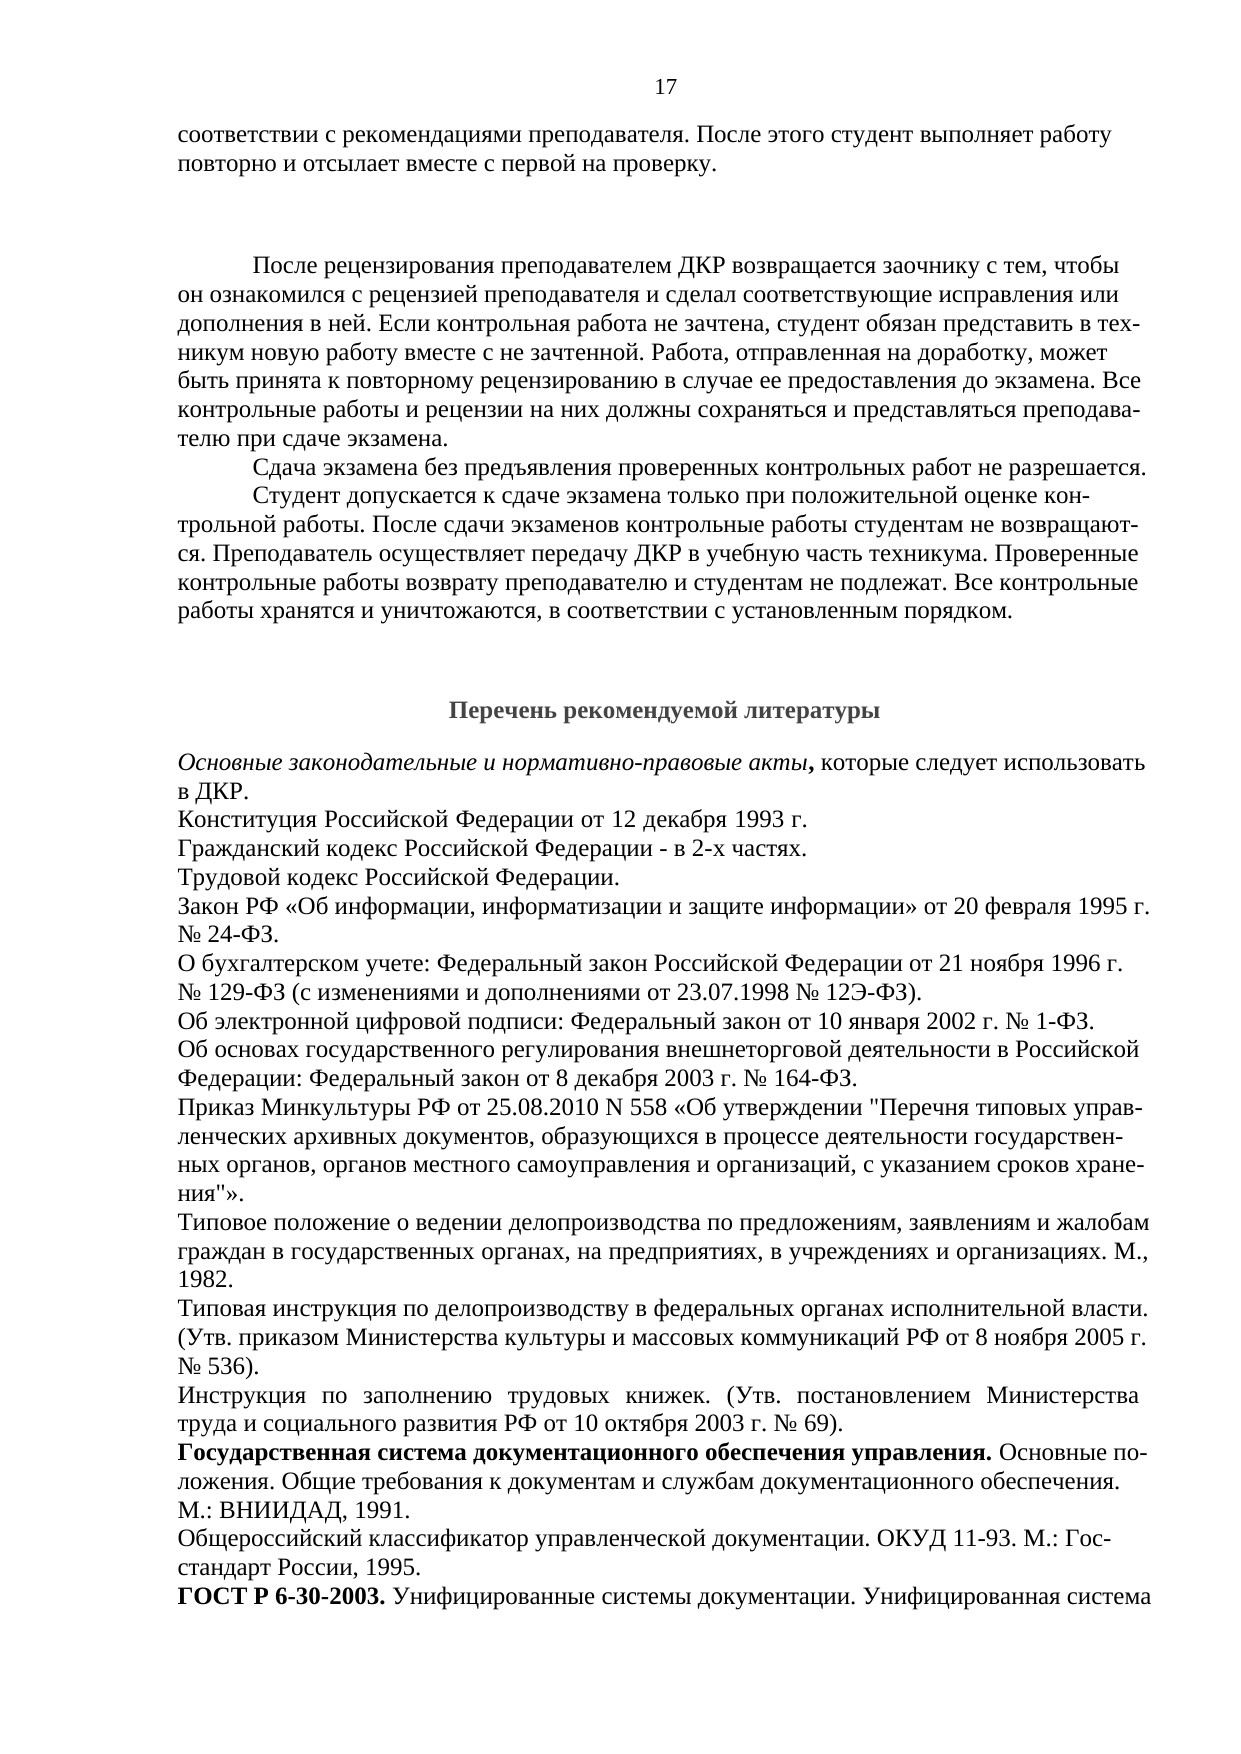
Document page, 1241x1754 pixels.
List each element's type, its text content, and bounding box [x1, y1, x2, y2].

text Сдача экзамена без предъявления проверенных контрольных работ не разрешается. Студент допускается к сдаче экзамена только при положительной оценке кон- [252, 452, 1147, 509]
text Приказ Минкультуры РФ от 25.08.2010 N 558 «Об утверждении "Перечня типовых управ- ленческих архивных документов, образующихся в процессе деятельности государствен- ных органов, органов местного самоуправления и организаций, с указанием сроков хране- ния"». [177, 1092, 1146, 1207]
text О бухгалтерском учете: Федеральный закон Российской Федерации от 21 ноября 1996 г. [177, 948, 1194, 977]
text Об электронной цифровой подписи: Федеральный закон от 10 января 2002 г. № 1-ФЗ. [177, 1006, 1194, 1034]
text Типовая инструкция по делопроизводству в федеральных органах исполнительной власти. (Утв. приказом Министерства культуры и массовых коммуникаций РФ от 8 ноября 2005 г. [177, 1293, 1149, 1351]
text После рецензирования преподавателем ДКР возвращается заочнику с тем, чтобы он ознакомился с рецензией преподавателя и сделал соответствующие исправления или [177, 251, 1120, 308]
text № 24-ФЗ. [177, 919, 1194, 948]
text Инструкция по заполнению трудовых книжек. (Утв. постановлением Министерства труда и социального развития РФ от 10 октября 2003 г. № 69). [177, 1380, 1140, 1437]
text Закон РФ «Об информации, информатизации и защите информации» от 20 февраля 1995 г. [177, 891, 1194, 919]
text Об основах государственного регулирования внешнеторговой деятельности в Российской Федерации: Федеральный закон от 8 декабря 2003 г. № 164-ФЗ. [177, 1034, 1141, 1092]
text Типовое положение о ведении делопроизводства по предложениям, заявлениям и жалобам граждан в государственных органах, на предприятиях, в учреждениях и организациях. М., 1982. [177, 1207, 1150, 1293]
text соответствии с рекомендациями преподавателя. После этого студент выполняет работу повторно и отсылает вместе с первой на проверку. [177, 119, 1114, 176]
text трольной работы. После сдачи экзаменов контрольные работы студентам не возвращают- ся. Преподаватель осуществляет передачу ДКР в учебную часть техникума. Проверенные контрольные работы возврату преподавателю и студентам не подлежат. Все контрольные работы хранятся и уничтожаются, в соответствии с установленным порядком. [177, 509, 1139, 624]
text Основные законодательные и нормативно-правовые акты, которые следует использовать в ДКР. [177, 747, 1146, 804]
text дополнения в ней. Если контрольная работа не зачтена, студент обязан представить в тех- никум новую работу вместе с не зачтенной. Работа, отправленная на доработку, может [177, 308, 1142, 365]
text ГОСТ Р 6-30-2003. Унифицированные системы документации. Унифицированная система [177, 1581, 1194, 1610]
text М.: ВНИИДАД, 1991. [177, 1495, 1194, 1523]
text Конституция Российской Федерации от 12 декабря 1993 г. Гражданский кодекс Российской Федерации - в 2-х частях. Трудовой кодекс Российской Федерации. [177, 804, 808, 891]
text Общероссийский классификатор управленческой документации. ОКУД 11-93. М.: Гос- стандарт России, 1995. [177, 1523, 1113, 1581]
text Перечень рекомендуемой литературы [177, 695, 1152, 723]
text Государственная система документационного обеспечения управления. Основные по- ложения. Общие требования к документам и службам документационного обеспечения. [177, 1437, 1147, 1495]
text № 536). [177, 1351, 1194, 1380]
text № 129-ФЗ (с изменениями и дополнениями от 23.07.1998 № 12Э-ФЗ). [177, 977, 1194, 1006]
text быть принята к повторному рецензированию в случае ее предоставления до экзамена. Все контрольные работы и рецензии на них должны сохраняться и представляться преподава- телю при сдаче экзамена. [177, 365, 1142, 452]
